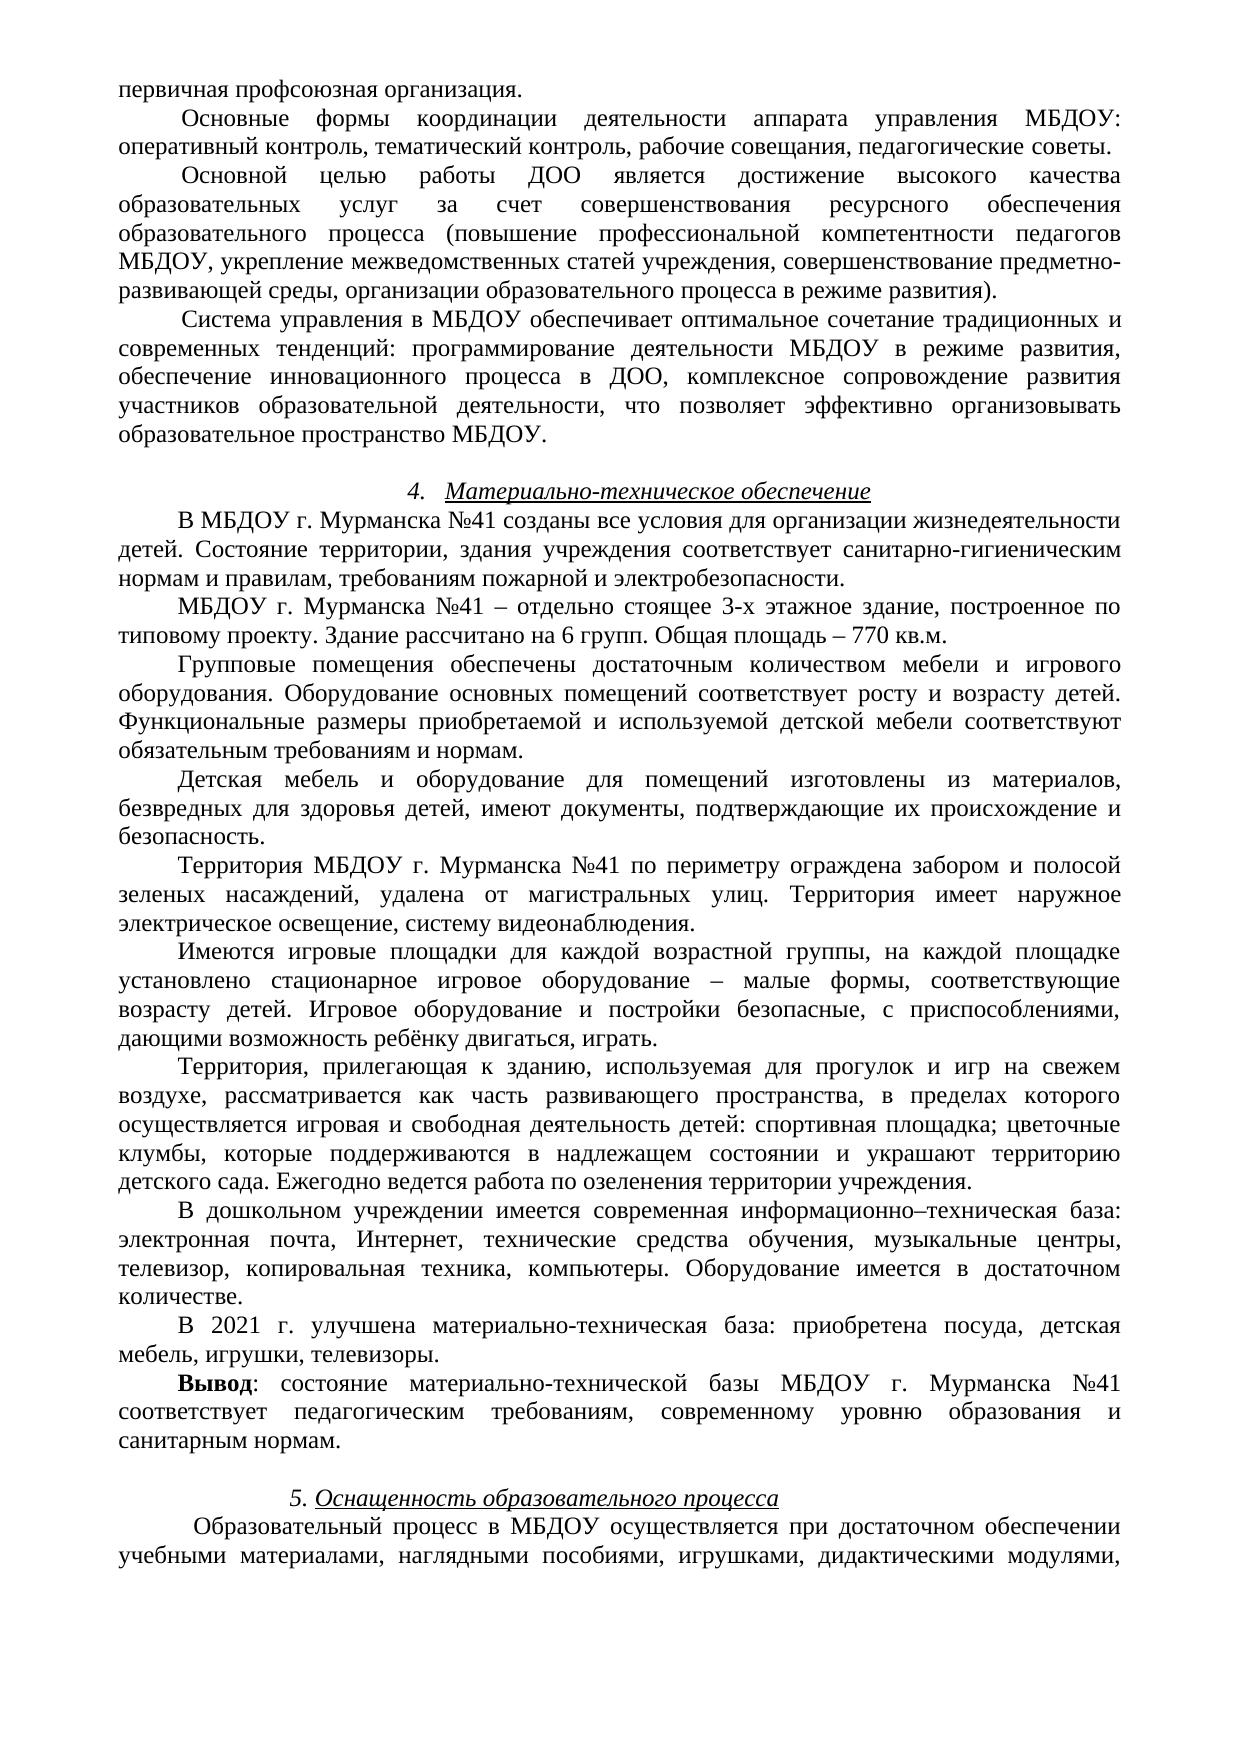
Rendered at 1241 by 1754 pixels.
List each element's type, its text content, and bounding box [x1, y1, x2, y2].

text В МБДОУ г. Мурманска №41 созданы все условия для организации жизнедеятельности детей. Состояние территории, здания учреждения соответствует санитарно-гигиеническим нормам и правилам, требованиям пожарной и электробезопасности. [118, 505, 1122, 591]
text Территория МБДОУ г. Мурманска №41 по периметру ограждена забором и полосой зеленых насаждений, удалена от магистральных улиц. Территория имеет наружное электрическое освещение, систему видеонаблюдения. [118, 850, 1122, 936]
list Материально-техническое обеспечение [156, 476, 1122, 505]
list Оснащенность образовательного процесса [289, 1483, 1122, 1511]
text Детская мебель и оборудование для помещений изготовлены из материалов, безвредных для здоровья детей, имеют документы, подтверждающие их происхождение и безопасность. [118, 764, 1122, 850]
text В дошкольном учреждении имеется современная информационно–техническая база: электронная почта, Интернет, технические средства обучения, музыкальные центры, телевизор, копировальная техника, компьютеры. Оборудование имеется в достаточном количестве. [118, 1195, 1122, 1310]
text В 2021 г. улучшена материально-техническая база: приобретена посуда, детская мебель, игрушки, телевизоры. [118, 1310, 1122, 1368]
text Групповые помещения обеспечены достаточным количеством мебели и игрового оборудования. Оборудование основных помещений соответствует росту и возрасту детей. Функциональные размеры приобретаемой и используемой детской мебели соответствуют обязательным требованиям и нормам. [118, 649, 1122, 764]
text Вывод: состояние материально-технической базы МБДОУ г. Мурманска №41 соответствует педагогическим требованиям, современному уровню образования и санитарным нормам. [118, 1368, 1122, 1454]
text Имеются игровые площадки для каждой возрастной группы, на каждой площадке установлено стационарное игровое оборудование – малые формы, соответствующие возрасту детей. Игровое оборудование и постройки безопасные, с приспособлениями, дающими возможность ребёнку двигаться, играть. [118, 936, 1121, 1051]
text МБДОУ г. Мурманска №41 – отдельно стоящее 3-х этажное здание, построенное по типовому проекту. Здание рассчитано на 6 групп. Общая площадь – 770 кв.м. [118, 591, 1122, 649]
text Основные формы координации деятельности аппарата управления МБДОУ: оперативный контроль, тематический контроль, рабочие совещания, педагогические советы. [118, 103, 1122, 160]
text Система управления в МБДОУ обеспечивает оптимальное сочетание традиционных и современных тенденций: программирование деятельности МБДОУ в режиме развития, обеспечение инновационного процесса в ДОО, комплексное сопровождение развития участников образовательной деятельности, что позволяет эффективно организовывать образовательное пространство МБДОУ. [118, 304, 1122, 448]
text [118, 1511, 1122, 1569]
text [118, 74, 1122, 103]
text Основной целью работы ДОО является достижение высокого качества образовательных услуг за счет совершенствования ресурсного обеспечения образовательного процесса (повышение профессиональной компетентности педагогов МБДОУ, укрепление межведомственных статей учреждения, совершенствование предметно-развивающей среды, организации образовательного процесса в режиме развития). [118, 160, 1122, 304]
text Территория, прилегающая к зданию, используемая для прогулок и игр на свежем воздухе, рассматривается как часть развивающего пространства, в пределах которого осуществляется игровая и свободная деятельность детей: спортивная площадка; цветочные клумбы, которые поддерживаются в надлежащем состоянии и украшают территорию детского сада. Ежегодно ведется работа по озеленения территории учреждения. [118, 1051, 1121, 1195]
